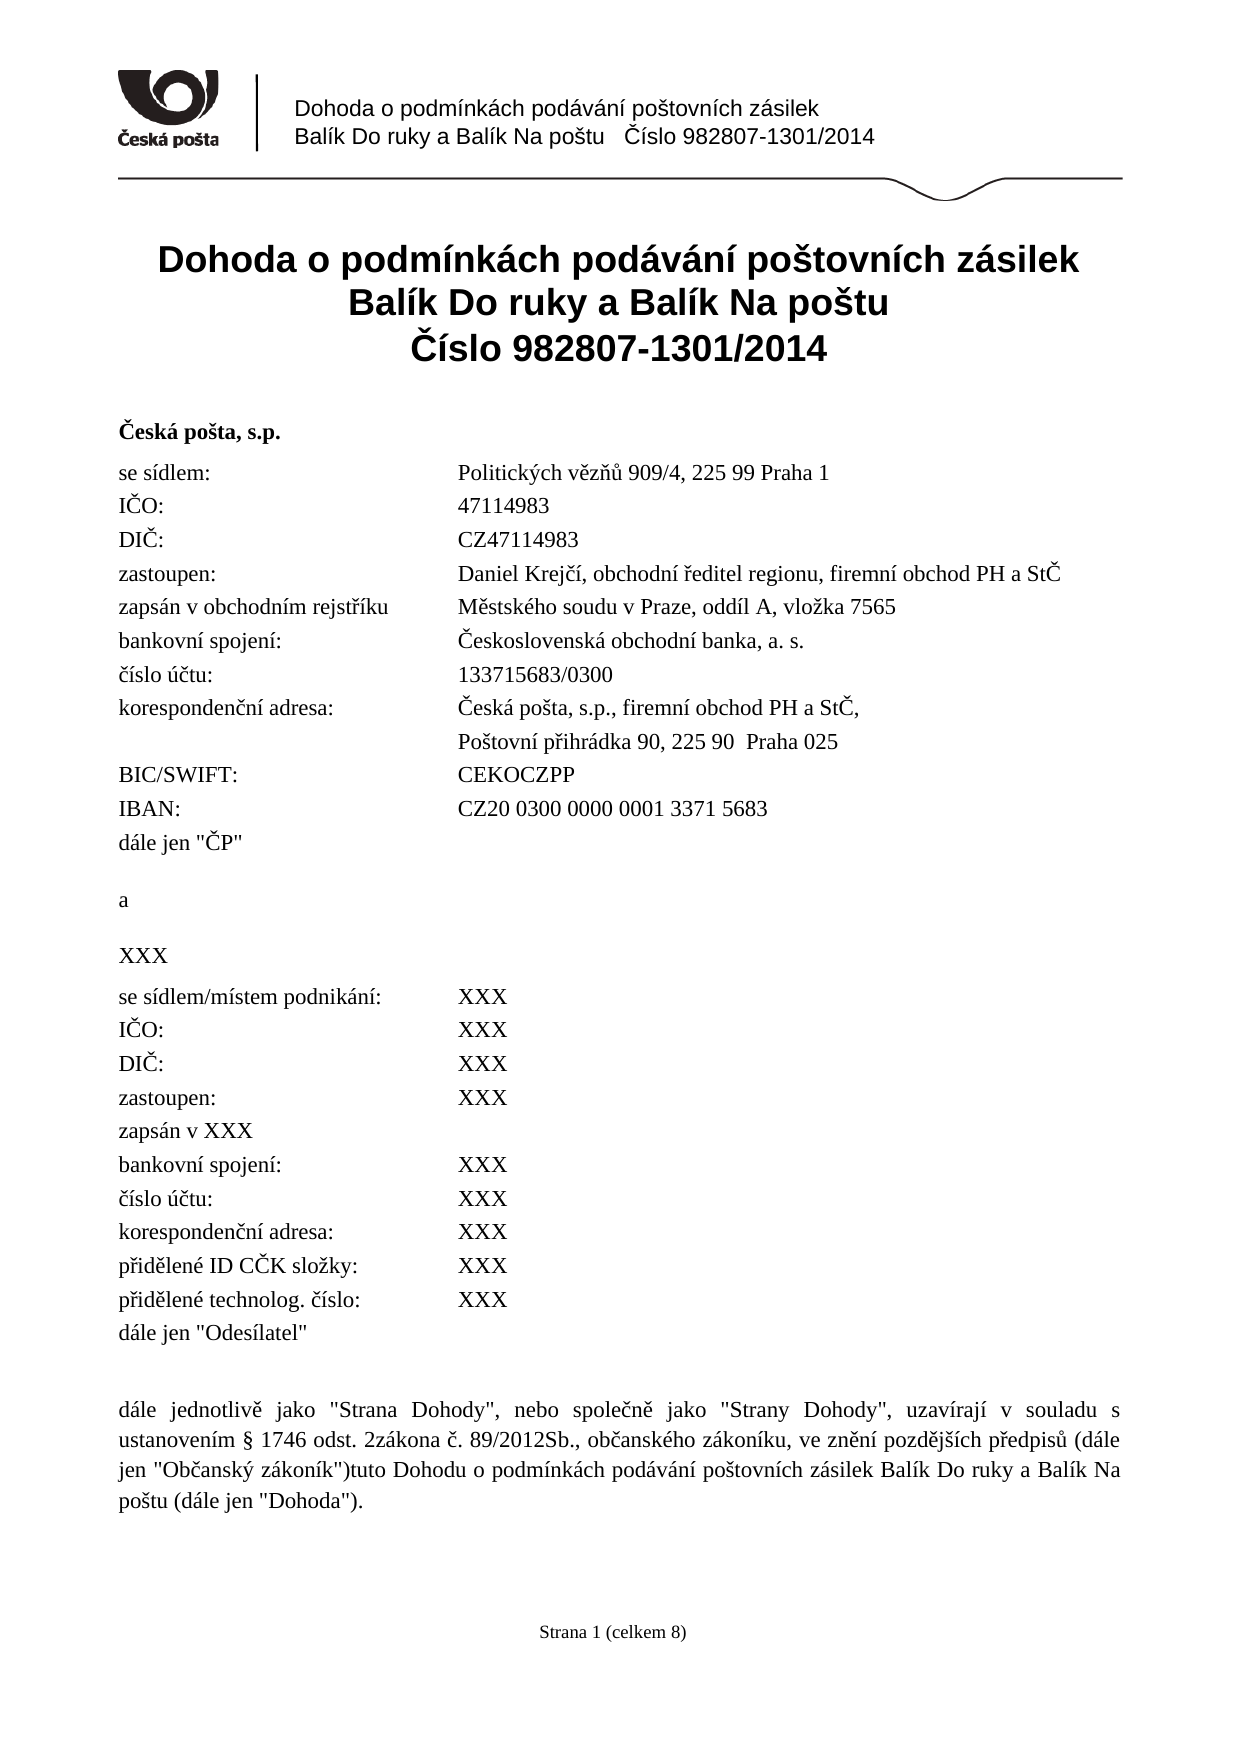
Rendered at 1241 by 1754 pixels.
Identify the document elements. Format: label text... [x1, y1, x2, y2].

list Číslo 982807-1301/2014 [115, 326, 1122, 369]
list dále jen "ČP" [118, 829, 1122, 855]
list zapsán v XXX [118, 1117, 1122, 1144]
list BIC/SWIFT: CEKOCZPP [118, 762, 1122, 788]
list XXX [118, 942, 1122, 968]
list DIČ: CZ47114983 [118, 526, 1122, 552]
picture [118, 177, 1123, 201]
list zastoupen: XXX [118, 1084, 1122, 1110]
list Poštovní přihrádka 90, 225 90 Praha 025 [437, 728, 1122, 754]
list bankovní spojení: Československá obchodní banka, a. s. [118, 627, 1122, 653]
list IČO: 47114983 [118, 492, 1122, 519]
list bankovní spojení: XXX [118, 1151, 1122, 1177]
picture [118, 70, 219, 148]
list zastoupen: Daniel Krejčí, obchodní ředitel regionu, firemní obchod PH a StČ [118, 560, 1122, 586]
list korespondenční adresa: XXX [118, 1218, 1122, 1245]
list dále jen "Odesílatel" [118, 1319, 1122, 1346]
list a [118, 886, 1122, 913]
list číslo účtu: 133715683/0300 [118, 661, 1122, 687]
list přidělené ID CČK složky: XXX [118, 1252, 1122, 1278]
list IČO: XXX [118, 1017, 1122, 1043]
list se sídlem/místem podnikání: XXX [118, 983, 1122, 1009]
list DIČ: XXX [118, 1050, 1122, 1077]
list zapsán v obchodním rejstříku Městského soudu v Praze, oddíl A, vložka 7565 [118, 593, 1122, 620]
list přidělené technolog. číslo: XXX [118, 1286, 1122, 1312]
list číslo účtu: XXX [118, 1185, 1122, 1211]
list korespondenční adresa: Česká pošta, s.p., firemní obchod PH a StČ, [118, 694, 1122, 721]
list Česká pošta, s.p. [118, 418, 1122, 444]
list IBAN: CZ20 0300 0000 0001 3371 5683 [118, 795, 1122, 822]
list dále jednotlivě jako "Strana Dohody", nebo společně jako "Strany Dohody", uzavírají v souladu s ustanovením § 1746 odst. 2zákona č. 89/2012Sb., občanského zákoníku, ve znění pozdějších předpisů (dále jen "Občanský zákoník")tuto Dohodu o podmínkách podávání poštovních zásilek Balík Do ruky a Balík Na poštu (dále jen "Dohoda"). [118, 1396, 1122, 1513]
list se sídlem: Politických vězňů 909/4, 225 99 Praha 1 [118, 459, 1122, 485]
list Dohoda o podmínkách podávání poštovních zásilek Balík Do ruky a Balík Na poštu [115, 237, 1122, 324]
